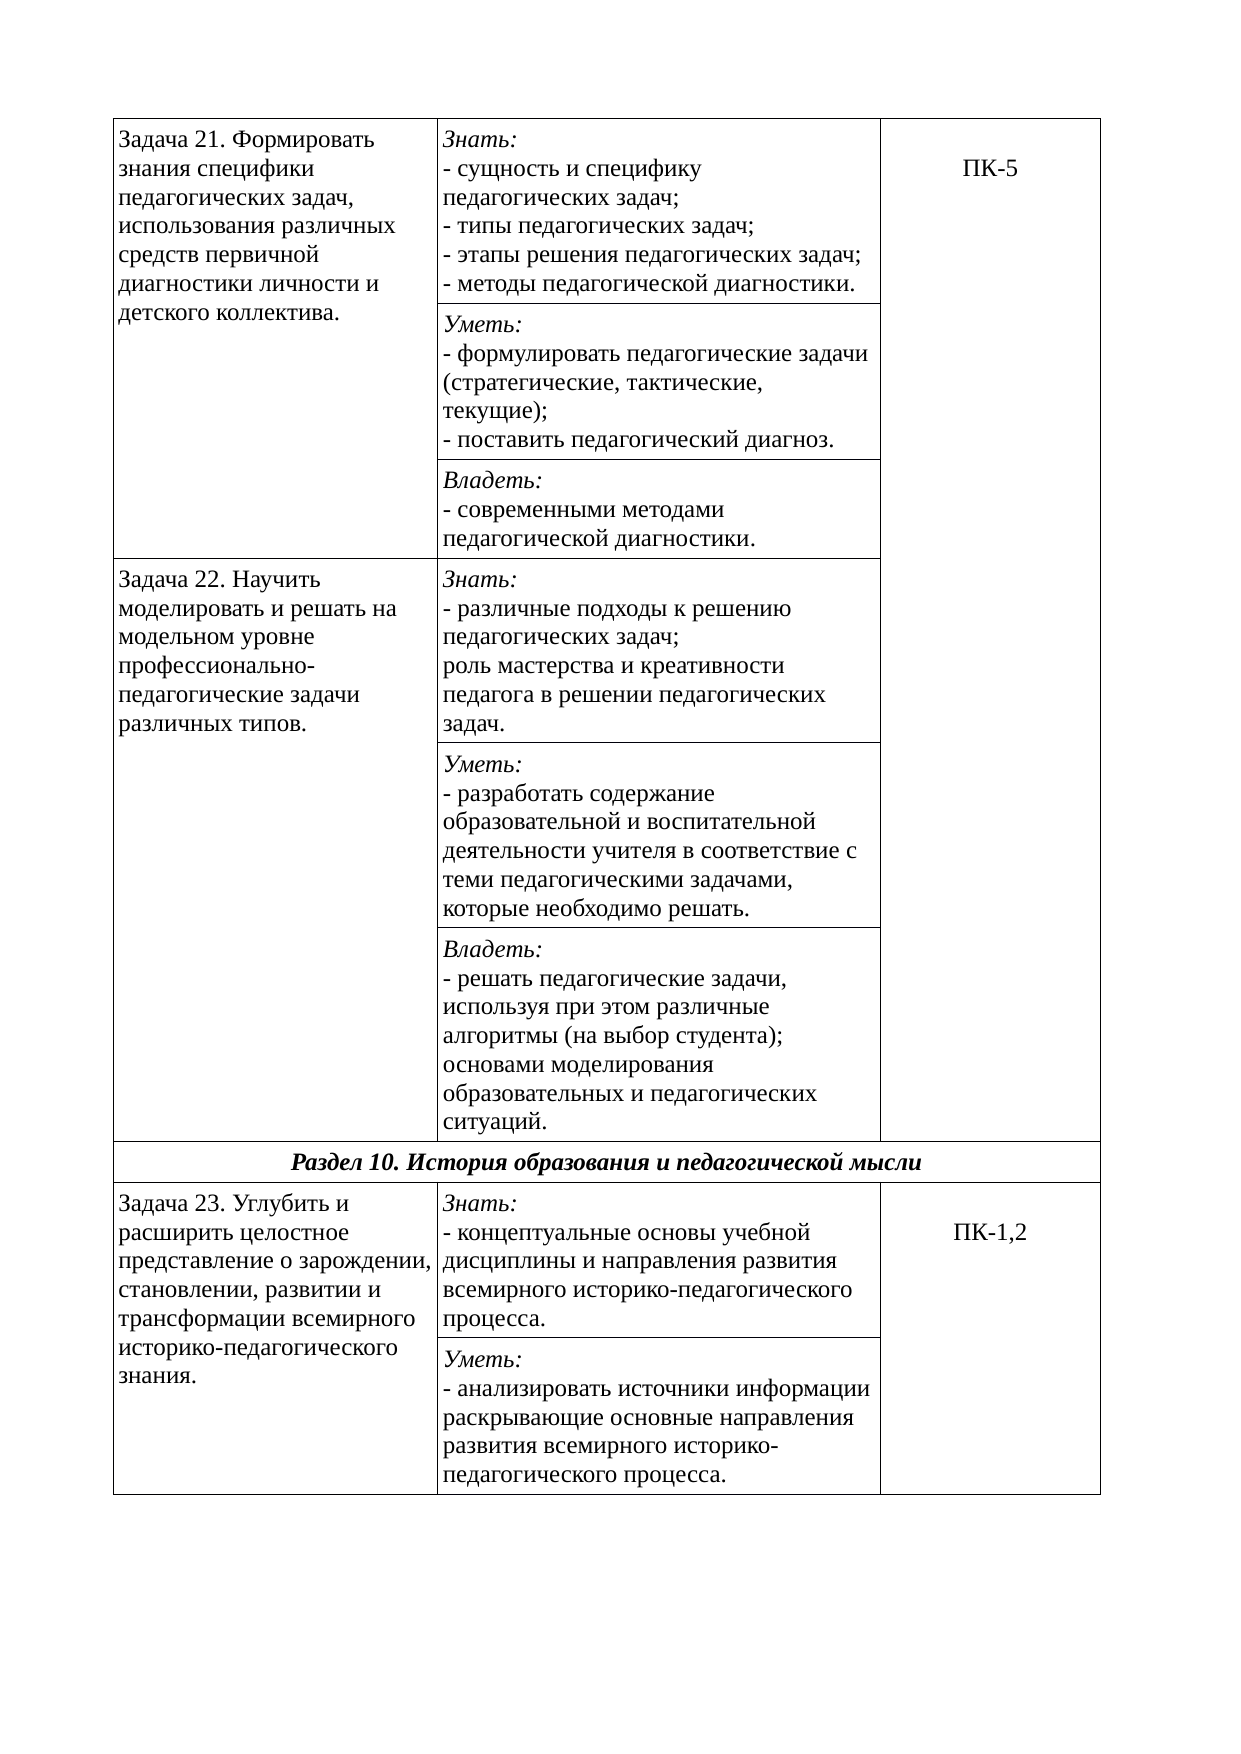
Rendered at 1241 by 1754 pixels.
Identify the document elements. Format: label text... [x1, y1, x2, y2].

table_cell ПК-5 [881, 119, 1100, 1141]
table_cell Задача 23. Углубить и расширить целостное представление о зарождении, становлении, развитии и трансформации всемирного историко-педагогического знания. [114, 1183, 437, 1493]
table_cell Уметь: - формулировать педагогические задачи (стратегические, тактические, текущие); - поставить педагогический диагноз. [438, 304, 880, 459]
table_cell Владеть: - решать педагогические задачи, используя при этом различные алгоритмы (на выбор студента); основами моделирования образовательных и педагогических ситуаций. [438, 928, 880, 1141]
table_cell Раздел 10. История образования и педагогической мысли [114, 1142, 1100, 1182]
table_cell ПК-1,2 [881, 1183, 1100, 1493]
table_cell Уметь: - анализировать источники информации раскрывающие основные направления развития всемирного историко-педагогического процесса. [438, 1338, 880, 1493]
table_cell Владеть: - современными методами педагогической диагностики. [438, 460, 880, 558]
table_cell Знать: - различные подходы к решению педагогических задач; роль мастерства и креативности педагога в решении педагогических задач. [438, 559, 880, 742]
table_cell Знать: - сущность и специфику педагогических задач; - типы педагогических задач; - этапы решения педагогических задач; - методы педагогической диагностики. [438, 119, 880, 303]
table_cell Задача 21. Формировать знания специфики педагогических задач, использования различных средств первичной диагностики личности и детского коллектива. [114, 119, 437, 558]
table_cell Задача 22. Научить моделировать и решать на модельном уровне профессионально-педагогические задачи различных типов. [114, 559, 437, 1141]
table_cell Знать: - концептуальные основы учебной дисциплины и направления развития всемирного историко-педагогического процесса. [438, 1183, 880, 1337]
table_cell Уметь: - разработать содержание образовательной и воспитательной деятельности учителя в соответствие с теми педагогическими задачами, которые необходимо решать. [438, 743, 880, 927]
